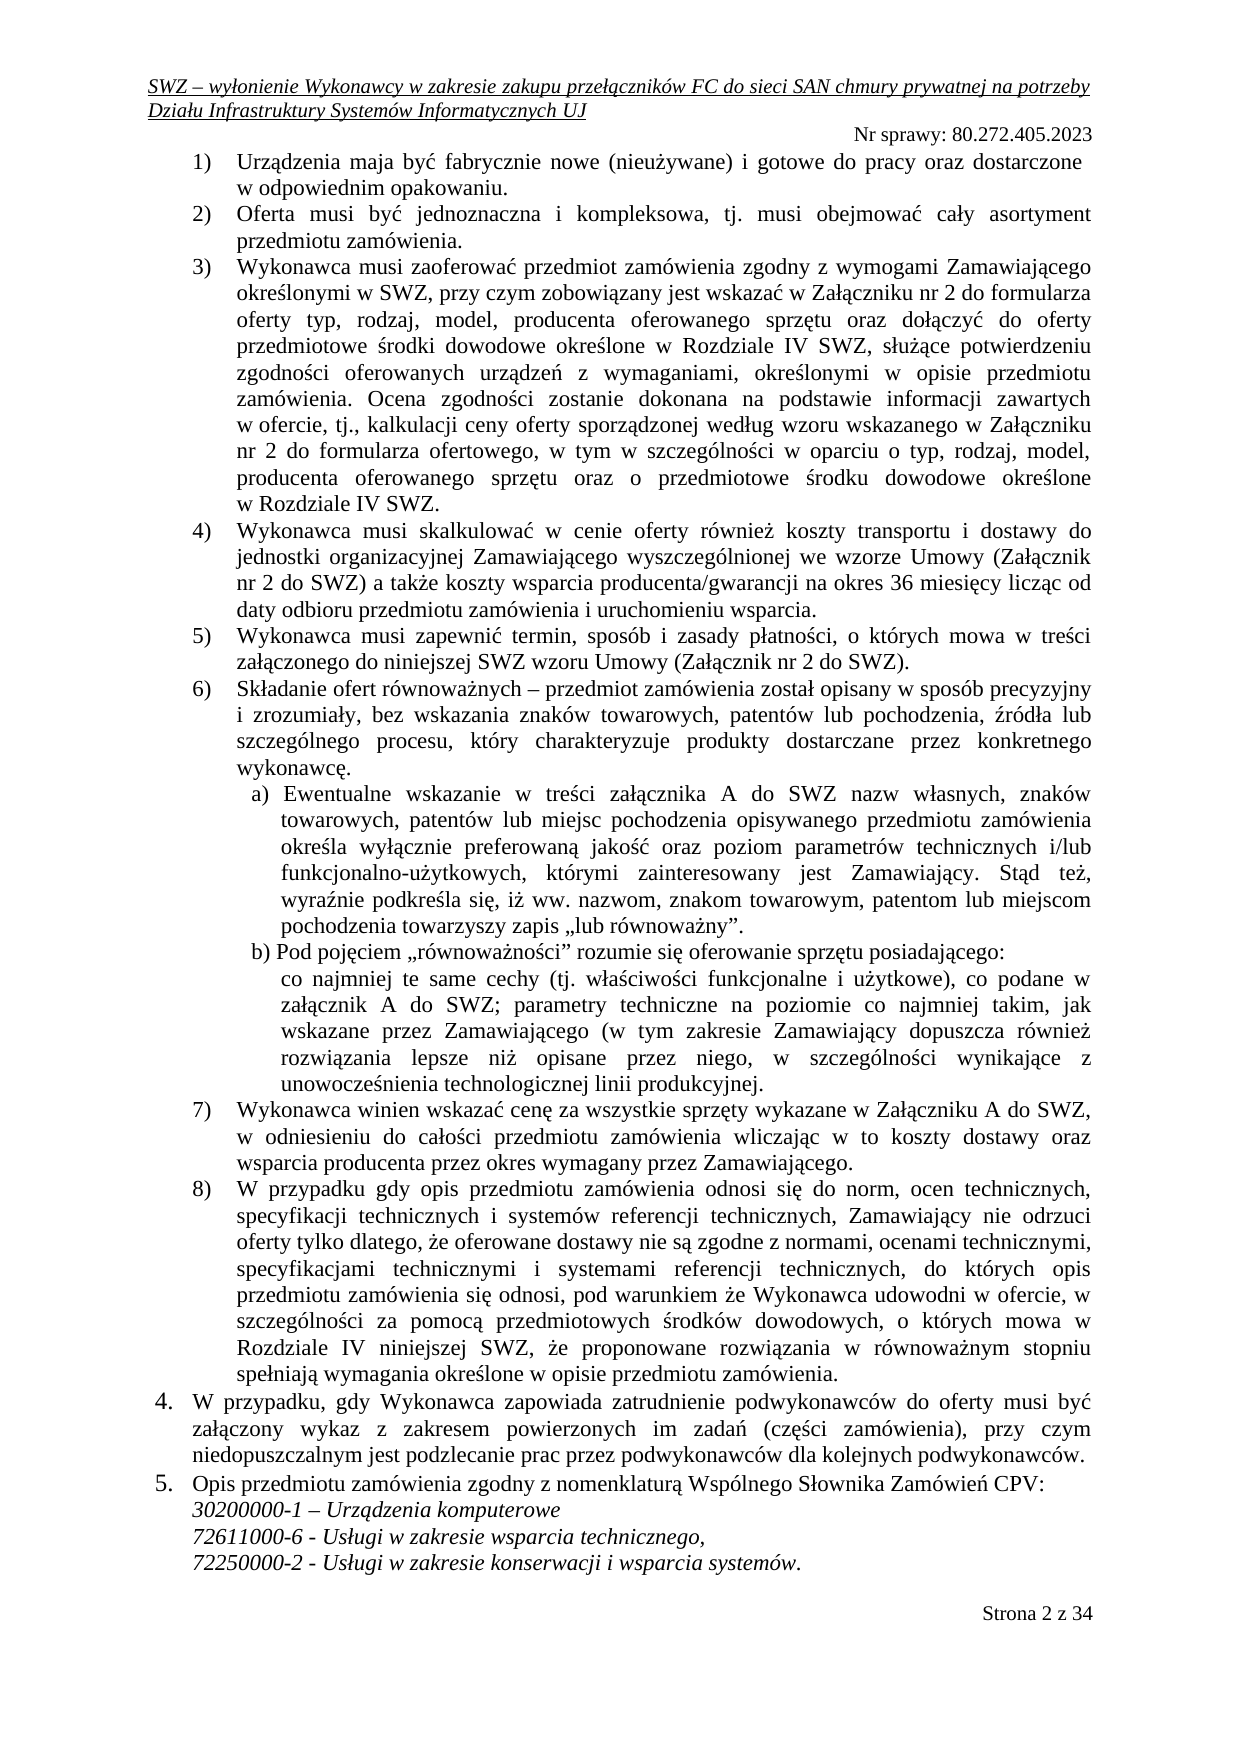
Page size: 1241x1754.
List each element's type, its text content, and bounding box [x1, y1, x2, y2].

list W przypadku, gdy Wykonawca zapowiada zatrudnienie podwykonawców do oferty musi być załączony wykaz z zakresem powierzonych im zadań (części zamówienia), przy czym niedopuszczalnym jest podzlecanie prac przez podwykonawców dla kolejnych podwykonawców. [154, 1386, 1092, 1468]
text b) Pod pojęciem „równoważności” rozumie się oferowanie sprzętu posiadającego: [251, 938, 1092, 965]
list Wykonawca musi skalkulować w cenie oferty również koszty transportu i dostawy do jednostki organizacyjnej Zamawiającego wyszczególnionej we wzorze Umowy (Załącznik nr 2 do SWZ) a także koszty wsparcia producenta/gwarancji na okres 36 miesięcy licząc od daty odbioru przedmiotu zamówienia i uruchomieniu wsparcia. [192, 517, 1092, 622]
text 72250000-2 - Usługi w zakresie konserwacji i wsparcia systemów. [192, 1549, 1092, 1576]
list Oferta musi być jednoznaczna i kompleksowa, tj. musi obejmować cały asortyment przedmiotu zamówienia. [192, 200, 1092, 253]
text a) Ewentualne wskazanie w treści załącznika A do SWZ nazw własnych, znaków towarowych, patentów lub miejsc pochodzenia opisywanego przedmiotu zamówienia określa wyłącznie preferowaną jakość oraz poziom parametrów technicznych i/lub funkcjonalno-użytkowych, którymi zainteresowany jest Zamawiający. Stąd też, wyraźnie podkreśla się, iż ww. nazwom, znakom towarowym, patentom lub miejscom pochodzenia towarzyszy zapis „lub równoważny”. [251, 780, 1092, 938]
text 72611000-6 - Usługi w zakresie wsparcia technicznego, [192, 1523, 1092, 1549]
list Wykonawca musi zapewnić termin, sposób i zasady płatności, o których mowa w treści załączonego do niniejszej SWZ wzoru Umowy (Załącznik nr 2 do SWZ). [192, 622, 1092, 675]
list Wykonawca musi zaoferować przedmiot zamówienia zgodny z wymogami Zamawiającego określonymi w SWZ, przy czym zobowiązany jest wskazać w Załączniku nr 2 do formularza oferty typ, rodzaj, model, producenta oferowanego sprzętu oraz dołączyć do oferty przedmiotowe środki dowodowe określone w Rozdziale IV SWZ, służące potwierdzeniu zgodności oferowanych urządzeń z wymaganiami, określonymi w opisie przedmiotu zamówienia. Ocena zgodności zostanie dokonana na podstawie informacji zawartych w ofercie, tj., kalkulacji ceny oferty sporządzonej według wzoru wskazanego w Załączniku nr 2 do formularza ofertowego, w tym w szczególności w oparciu o typ, rodzaj, model, producenta oferowanego sprzętu oraz o przedmiotowe środku dowodowe określone w Rozdziale IV SWZ. [192, 253, 1092, 517]
list Opis przedmiotu zamówienia zgodny z nomenklaturą Wspólnego Słownika Zamówień CPV: [154, 1468, 1092, 1497]
text 30200000-1 – Urządzenia komputerowe [192, 1497, 1092, 1523]
list Wykonawca winien wskazać cenę za wszystkie sprzęty wykazane w Załączniku A do SWZ, w odniesieniu do całości przedmiotu zamówienia wliczając w to koszty dostawy oraz wsparcia producenta przez okres wymagany przez Zamawiającego. [192, 1096, 1092, 1176]
list Urządzenia maja być fabrycznie nowe (nieużywane) i gotowe do pracy oraz dostarczone w odpowiednim opakowaniu. [192, 148, 1092, 200]
list co najmniej te same cechy (tj. właściwości funkcjonalne i użytkowe), co podane w załącznik A do SWZ; parametry techniczne na poziomie co najmniej takim, jak wskazane przez Zamawiającego (w tym zakresie Zamawiający dopuszcza również rozwiązania lepsze niż opisane przez niego, w szczególności wynikające z unowocześnienia technologicznej linii produkcyjnej. [281, 965, 1092, 1096]
list Składanie ofert równoważnych – przedmiot zamówienia został opisany w sposób precyzyjny i zrozumiały, bez wskazania znaków towarowych, patentów lub pochodzenia, źródła lub szczególnego procesu, który charakteryzuje produkty dostarczane przez konkretnego wykonawcę. [192, 675, 1092, 780]
list W przypadku gdy opis przedmiotu zamówienia odnosi się do norm, ocen technicznych, specyfikacji technicznych i systemów referencji technicznych, Zamawiający nie odrzuci oferty tylko dlatego, że oferowane dostawy nie są zgodne z normami, ocenami technicznymi, specyfikacjami technicznymi i systemami referencji technicznych, do których opis przedmiotu zamówienia się odnosi, pod warunkiem że Wykonawca udowodni w ofercie, w szczególności za pomocą przedmiotowych środków dowodowych, o których mowa w Rozdziale IV niniejszej SWZ, że proponowane rozwiązania w równoważnym stopniu spełniają wymagania określone w opisie przedmiotu zamówienia. [192, 1176, 1092, 1386]
